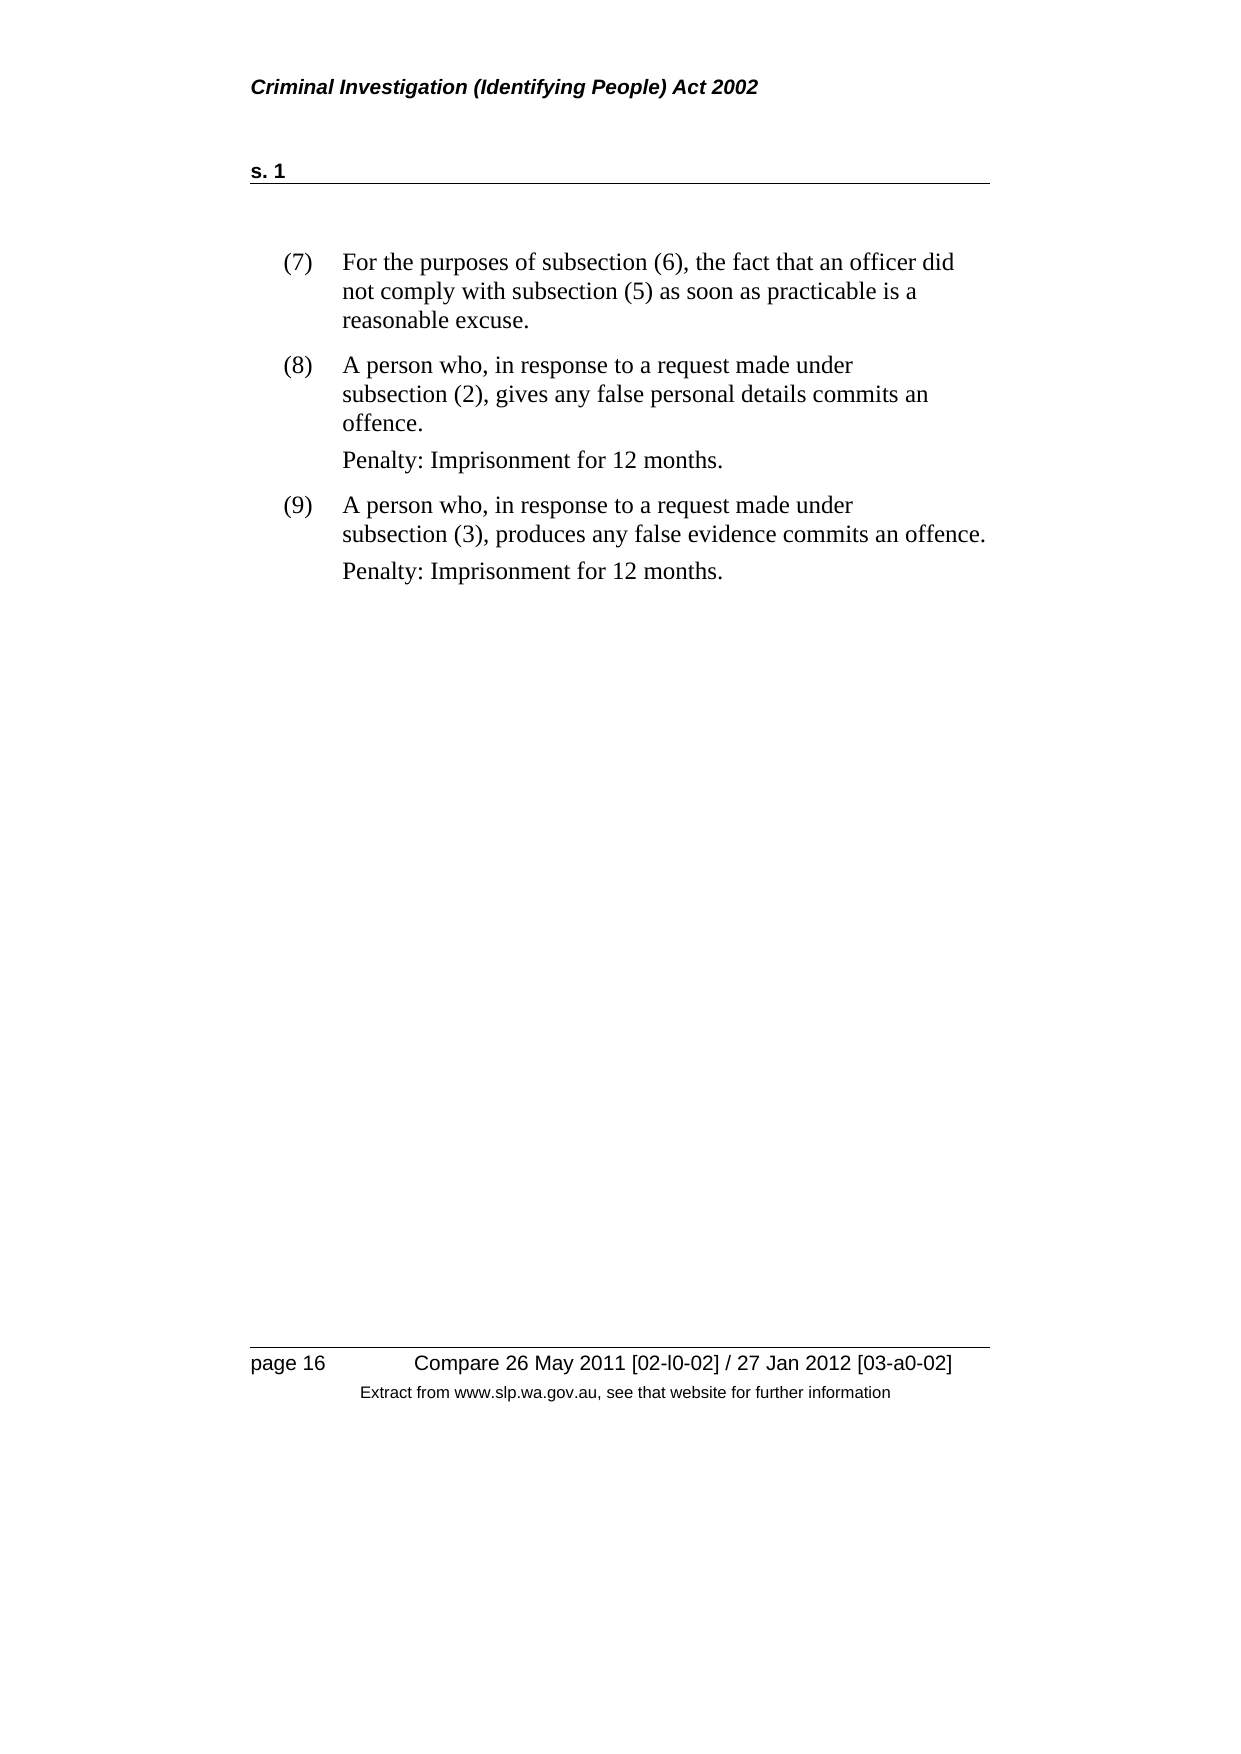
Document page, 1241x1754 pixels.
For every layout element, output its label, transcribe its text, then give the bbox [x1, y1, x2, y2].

text (8) A person who, in response to a request made under subsection (2), gives any false personal details commits an offence. [250, 350, 990, 437]
text (7) For the purposes of subsection (6), the fact that an officer did not comply with subsection (5) as soon as practicable is a reasonable excuse. [250, 247, 990, 334]
text Penalty: Imprisonment for 12 months. [250, 556, 990, 585]
text Penalty: Imprisonment for 12 months. [250, 445, 990, 474]
text (9) A person who, in response to a request made under subsection (3), produces any false evidence commits an offence. [250, 490, 990, 548]
